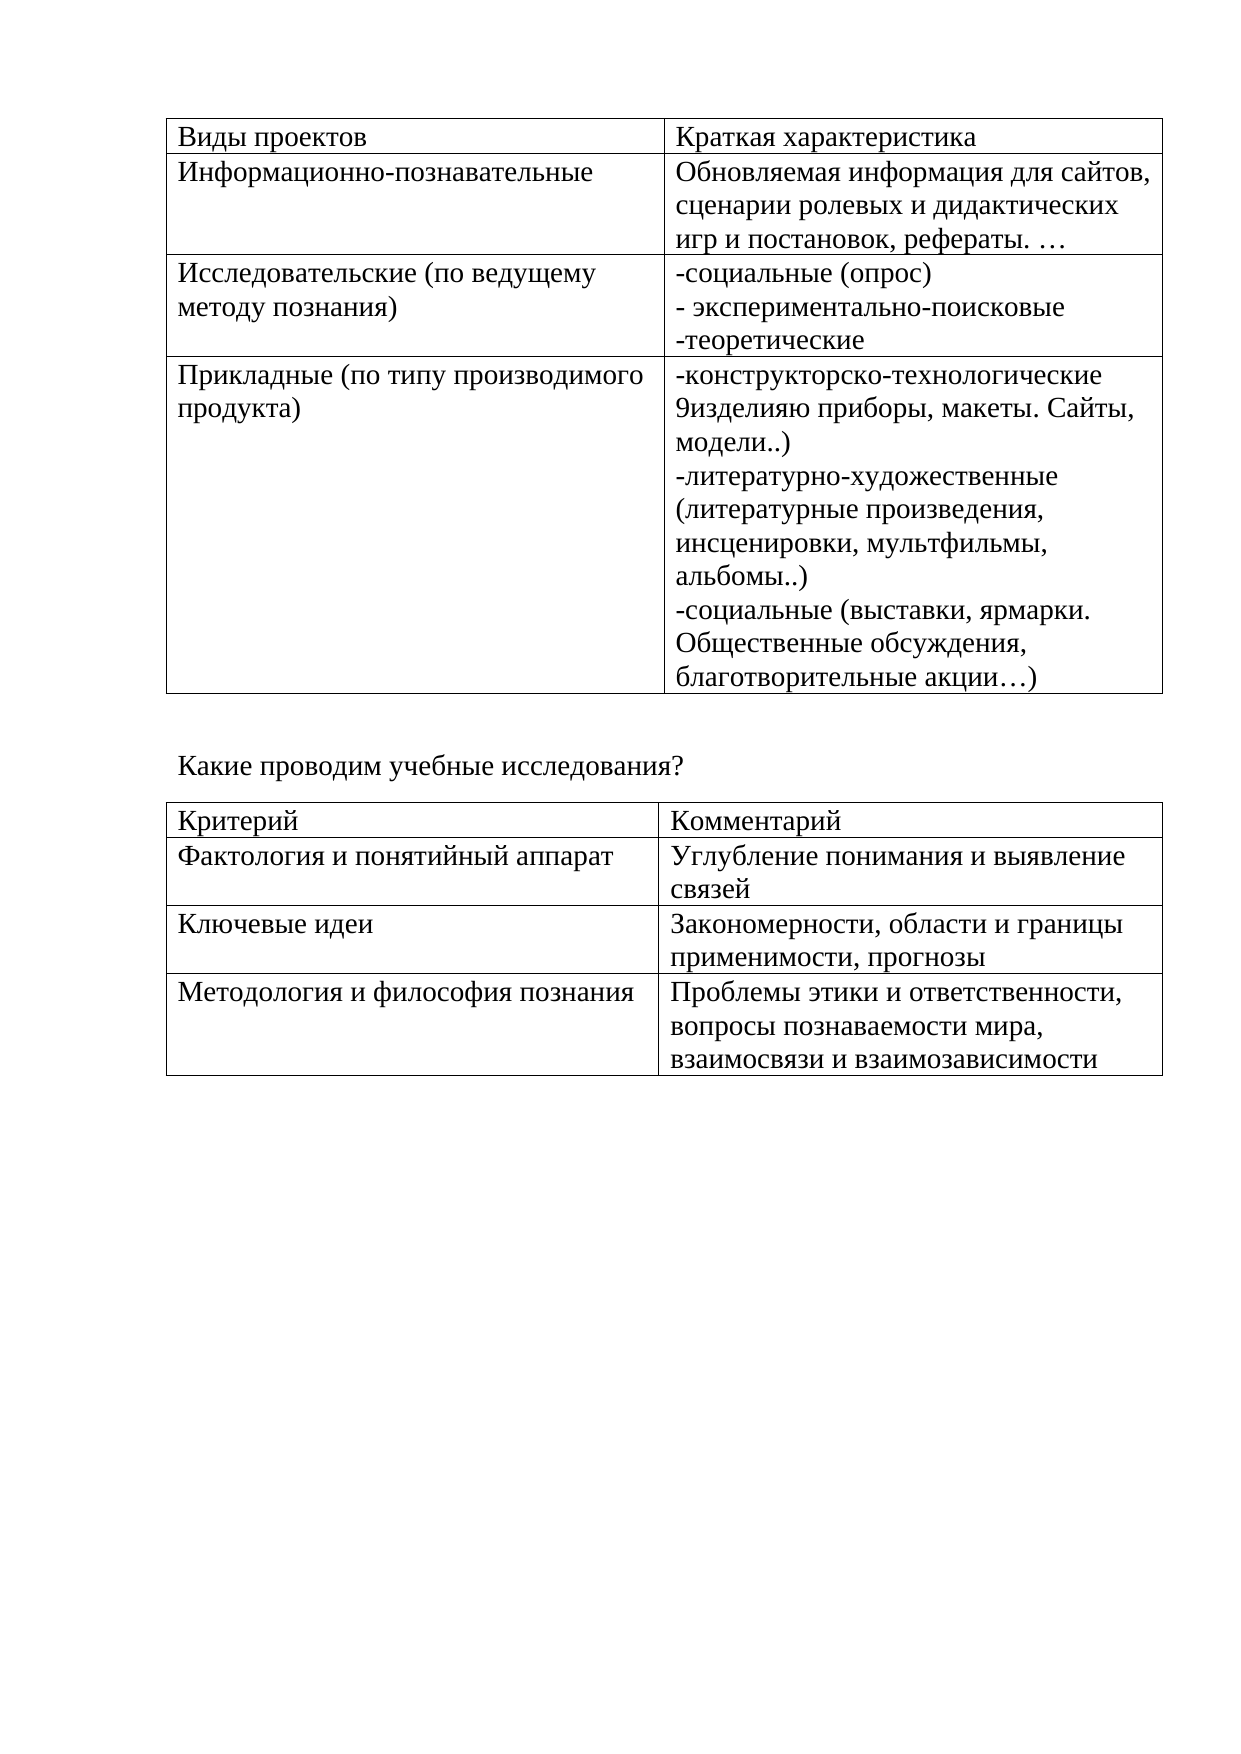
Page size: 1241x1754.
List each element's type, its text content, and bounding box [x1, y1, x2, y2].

table_cell Информационно-познавательные [167, 154, 664, 254]
table_cell Прикладные (по типу производимого продукта) [167, 357, 664, 692]
table_header Виды проектов [167, 119, 664, 153]
table_header Критерий [167, 803, 658, 837]
table_cell -конструкторско-технологические 9изделияю приборы, макеты. Сайты, модели..) -литературно-художественные (литературные произведения, инсценировки, мультфильмы, альбомы..) -социальные (выставки, ярмарки. Общественные обсуждения, благотворительные акции…) [665, 357, 1162, 692]
table_cell Методология и философия познания [167, 974, 658, 1075]
table_header Краткая характеристика [665, 119, 1162, 153]
table_cell Обновляемая информация для сайтов, сценарии ролевых и дидактических игр и постановок, рефераты. … [665, 154, 1162, 254]
table_cell Фактология и понятийный аппарат [167, 838, 658, 905]
table_cell Проблемы этики и ответственности, вопросы познаваемости мира, взаимосвязи и взаимозависимости [659, 974, 1162, 1075]
text Какие проводим учебные исследования? [177, 748, 1152, 781]
table_cell Ключевые идеи [167, 906, 658, 973]
table_cell -социальные (опрос) - экспериментально-поисковые -теоретические [665, 255, 1162, 356]
table_header Комментарий [659, 803, 1162, 837]
table_cell Углубление понимания и выявление связей [659, 838, 1162, 905]
table_cell Закономерности, области и границы применимости, прогнозы [659, 906, 1162, 973]
table_cell Исследовательские (по ведущему методу познания) [167, 255, 664, 356]
